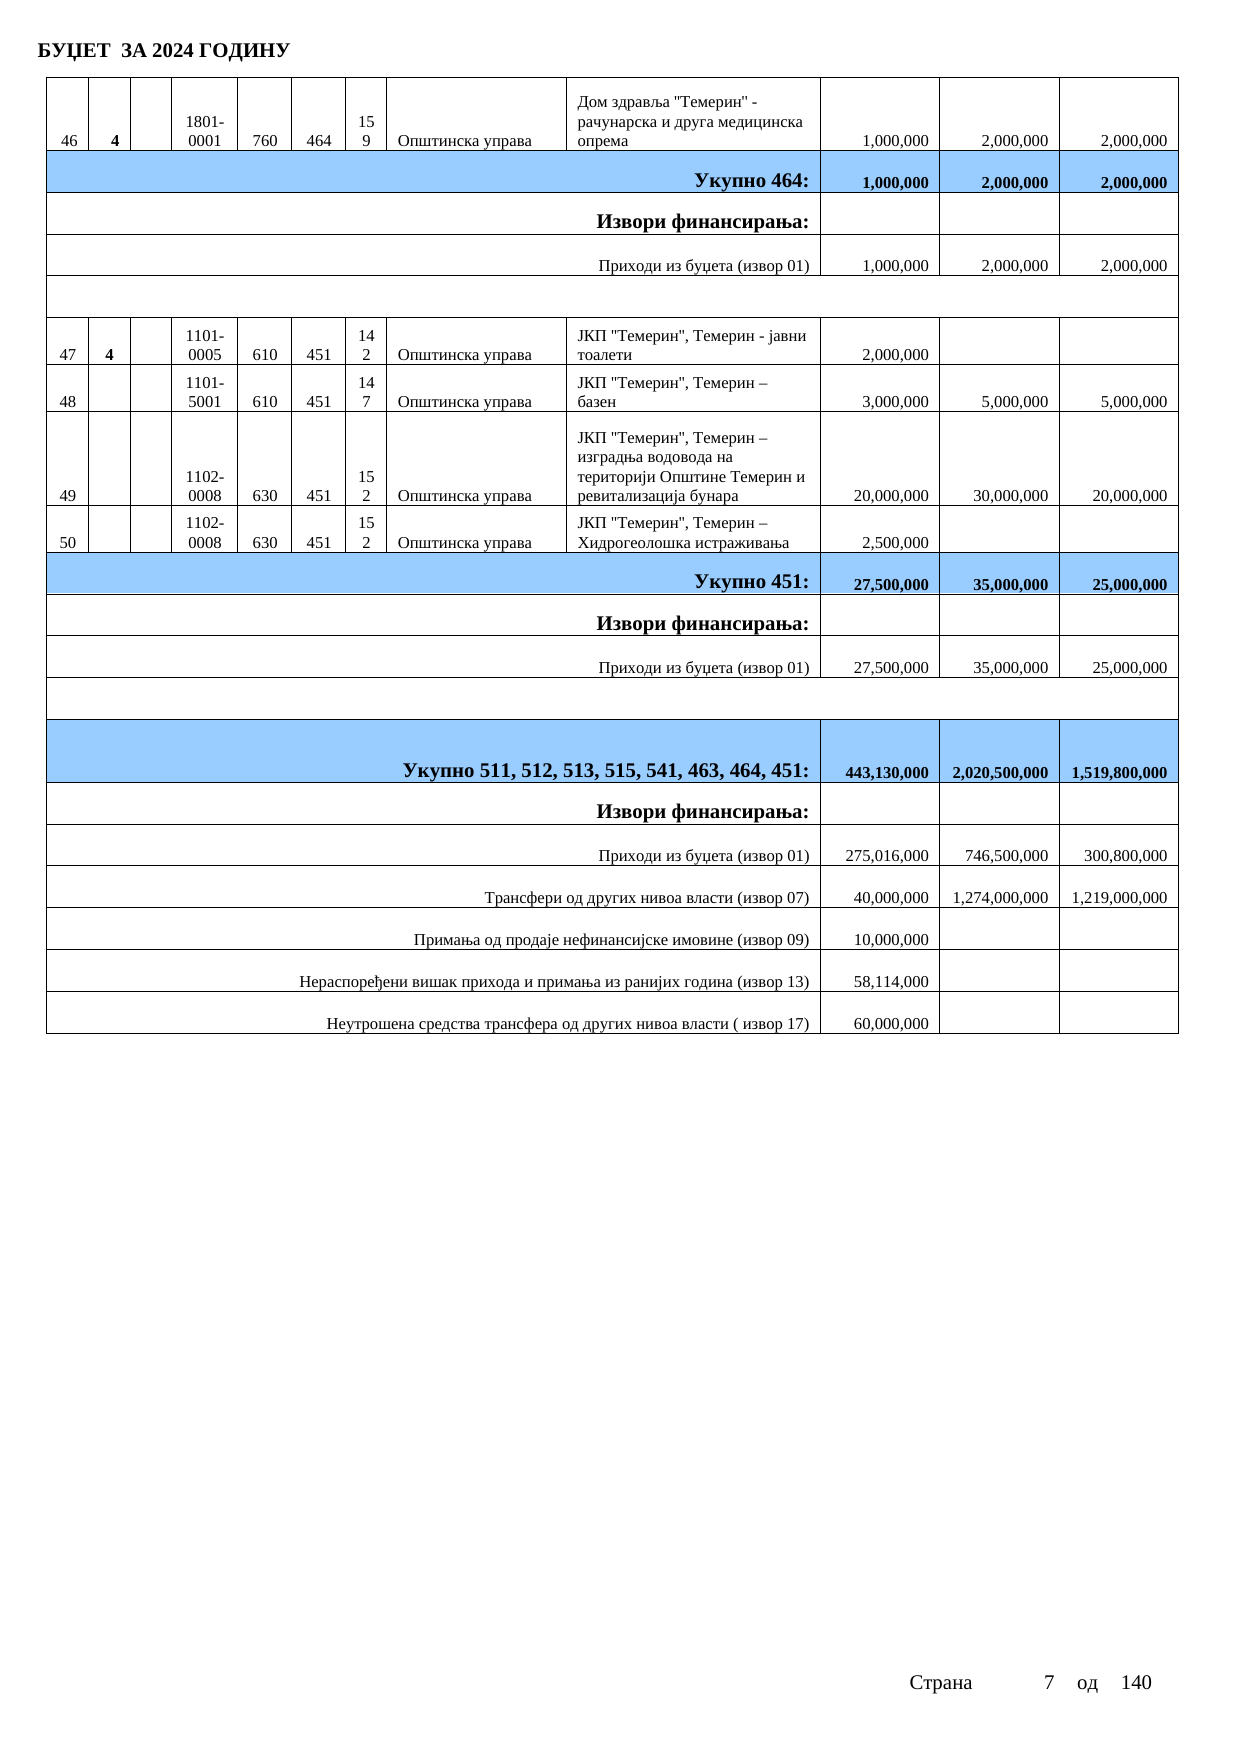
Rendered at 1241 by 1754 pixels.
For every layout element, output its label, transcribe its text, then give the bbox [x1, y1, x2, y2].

table_header Члан 5. [47, 77, 1212, 1154]
